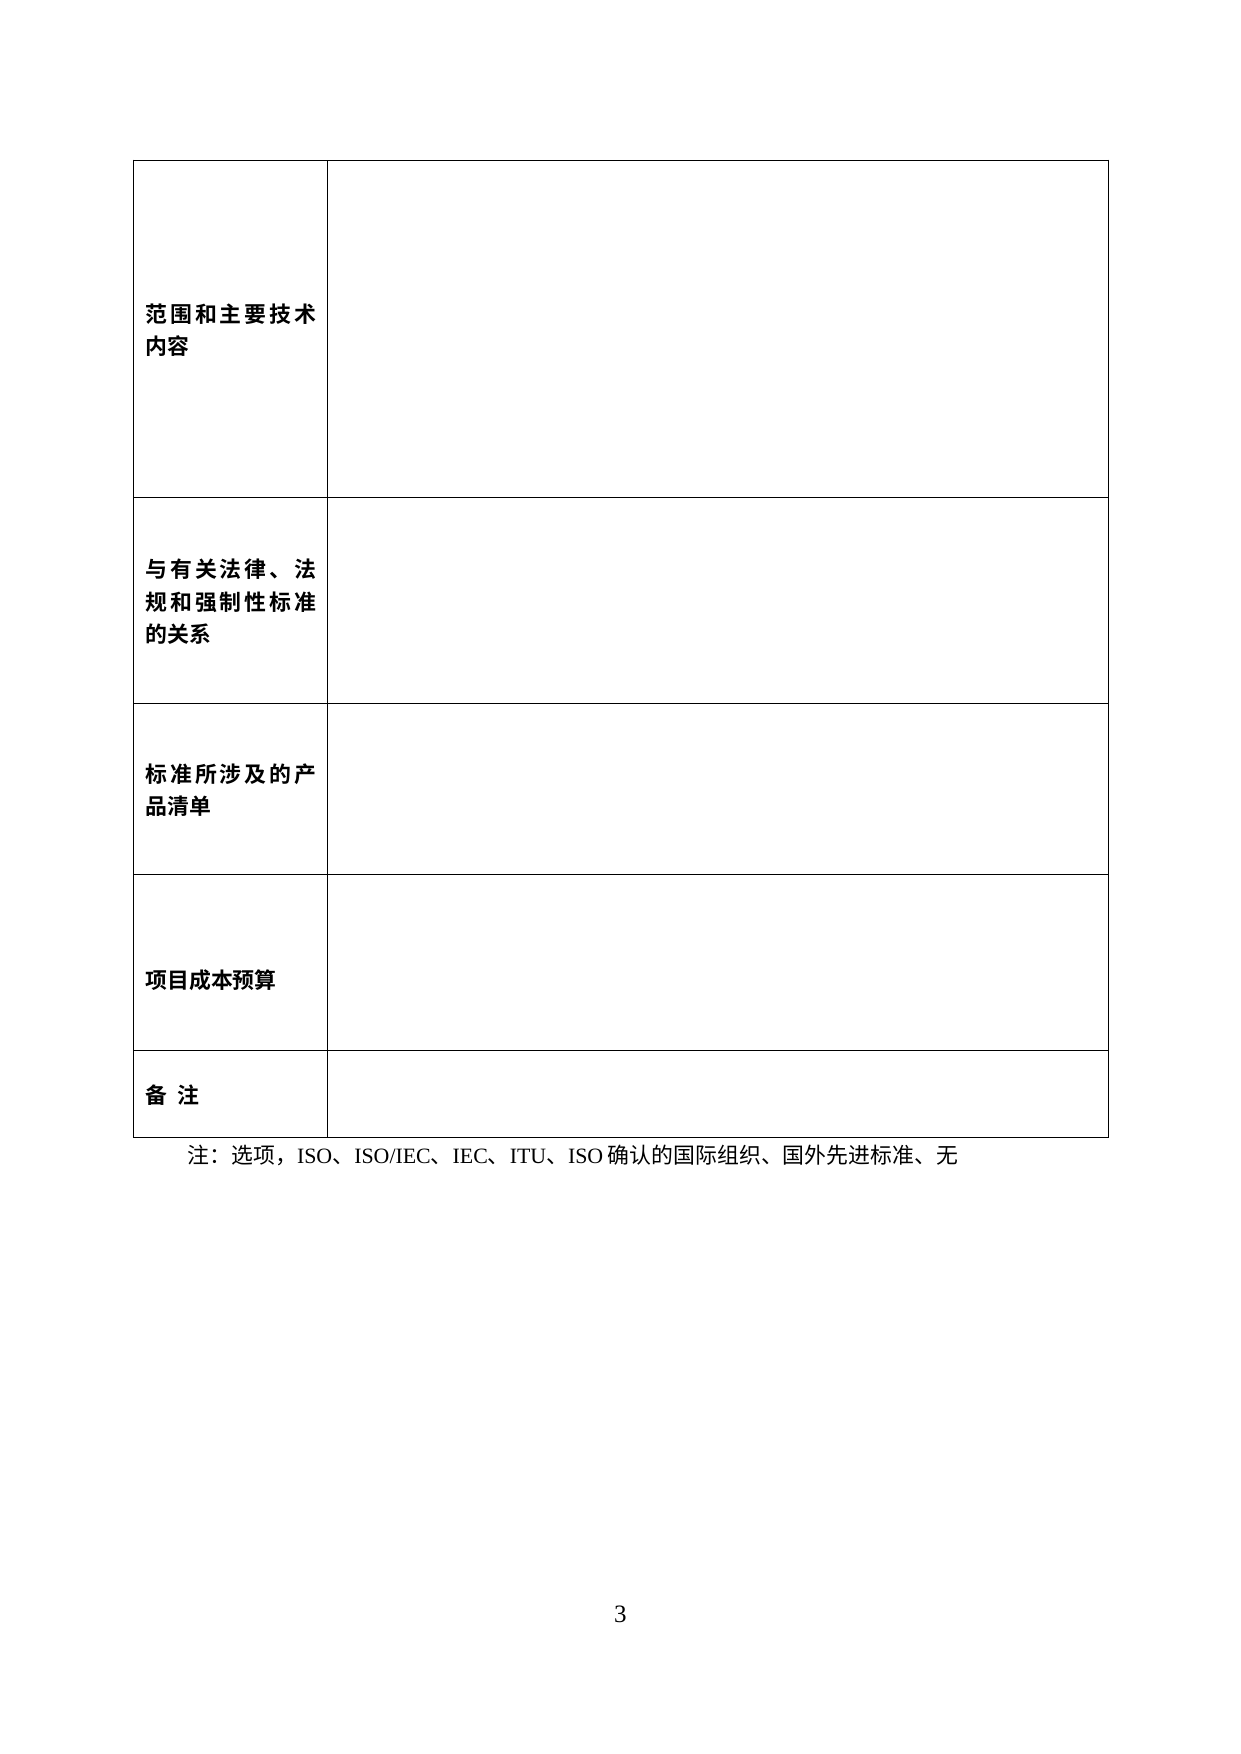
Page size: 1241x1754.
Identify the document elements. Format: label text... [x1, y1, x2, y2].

table_cell [328, 704, 1108, 874]
table_cell 备 注 [134, 1051, 327, 1137]
table_cell 标准所涉及的产品清单 [134, 704, 327, 874]
table_cell 范围和主要技术内容 [134, 161, 327, 497]
table_cell [328, 1051, 1108, 1137]
table_cell [328, 161, 1108, 497]
table_cell [328, 498, 1108, 702]
table_cell 与有关法律、法规和强制性标准的关系 [134, 498, 327, 702]
table_cell [328, 875, 1108, 1050]
text 注：选项，ISO、ISO/IEC、IEC、ITU、ISO确认的国际组织、国外先进标准、无 [187, 1138, 1053, 1170]
table_cell 项目成本预算 [134, 875, 327, 1050]
